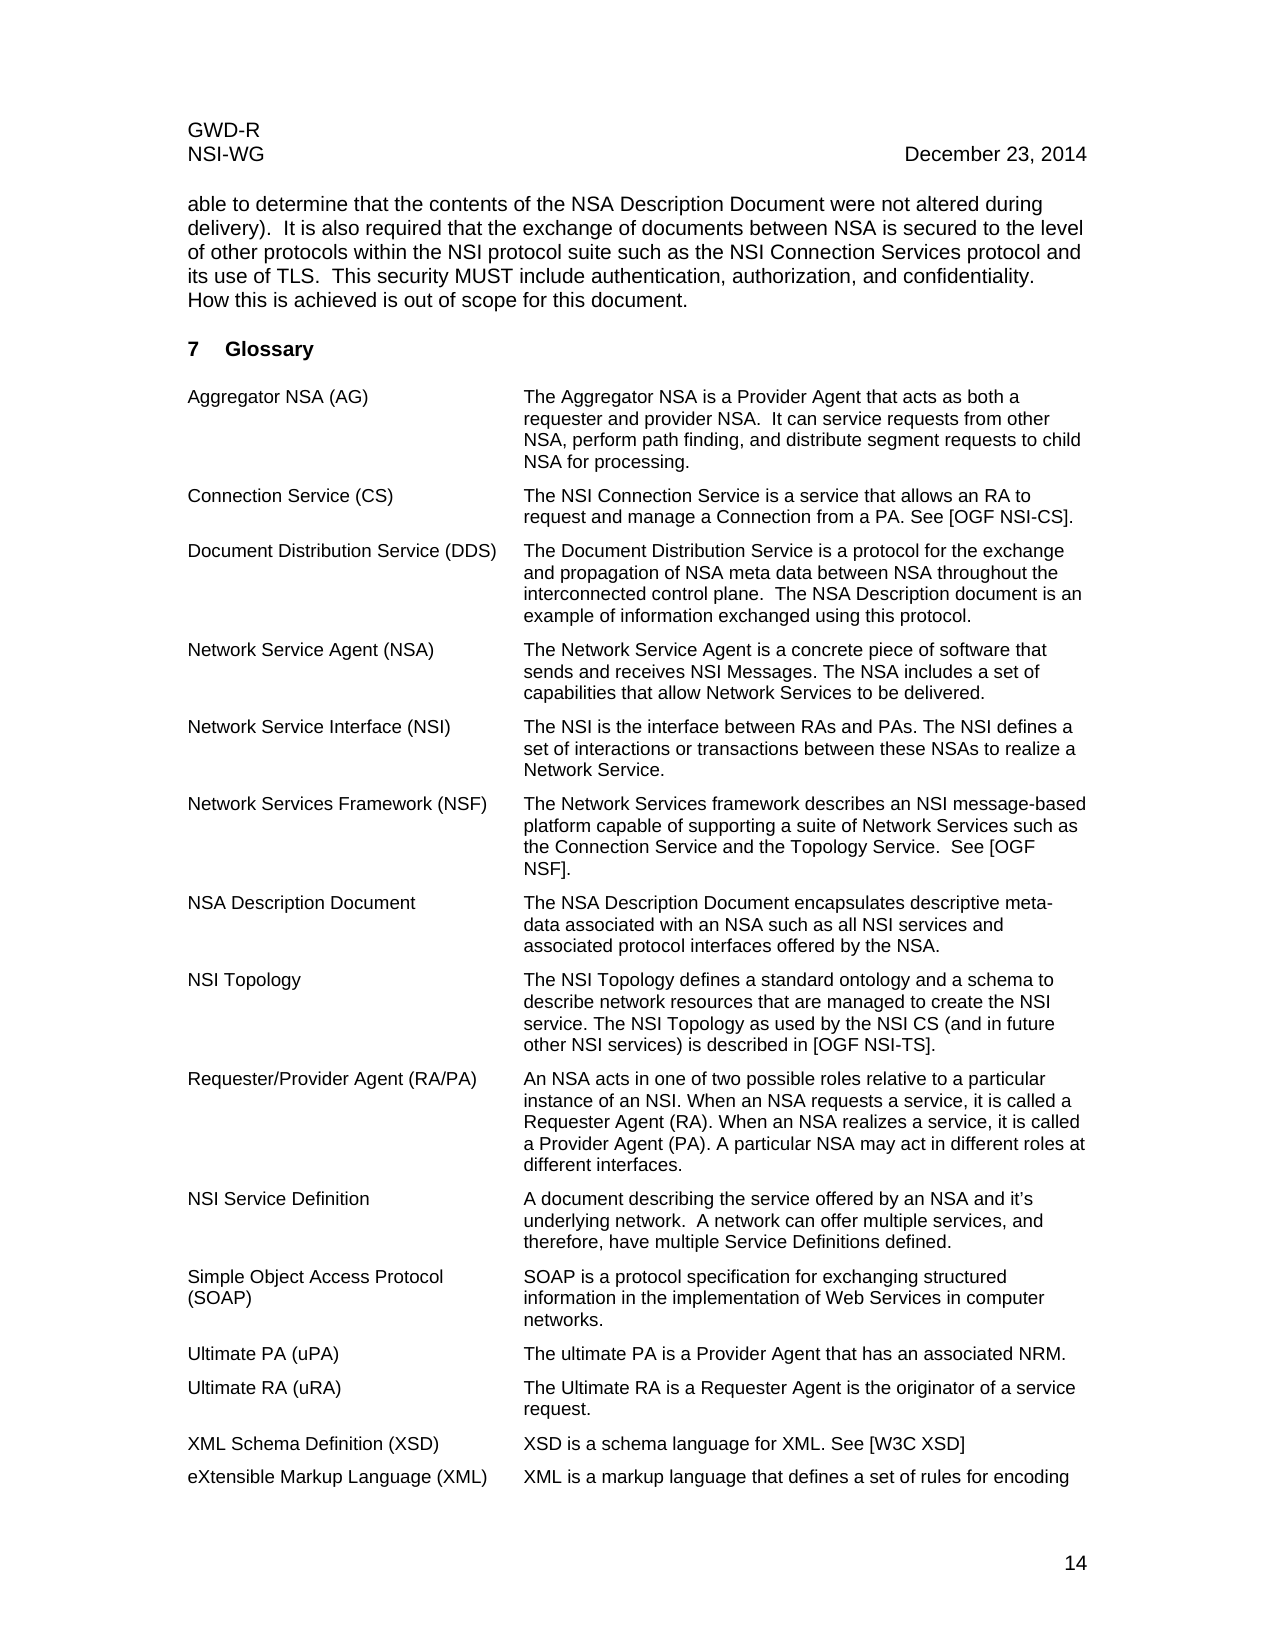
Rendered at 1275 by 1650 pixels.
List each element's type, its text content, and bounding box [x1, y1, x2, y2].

table_cell The NSA Description Document encapsulates descriptive meta-data associated with an NSA such as all NSI services and associated protocol interfaces offered by the NSA. [512, 892, 1098, 969]
table_cell The Network Service Agent is a concrete piece of software that sends and receives NSI Messages. The NSA includes a set of capabilities that allow Network Services to be delivered. [512, 639, 1098, 716]
table_cell The NSI Topology defines a standard ontology and a schema to describe network resources that are managed to create the NSI service. The NSI Topology as used by the NSI CS (and in future other NSI services) is described in [OGF NSI-TS]. [512, 969, 1098, 1068]
table_header The Aggregator NSA is a Provider Agent that acts as both a requester and provider NSA. It can service requests from other NSA, perform path finding, and distribute segment requests to child NSA for processing. [512, 386, 1098, 484]
table_cell Ultimate RA (uRA) [176, 1377, 512, 1432]
table_cell Network Service Agent (NSA) [176, 639, 512, 716]
table_cell The Ultimate RA is a Requester Agent is the originator of a service request. [512, 1377, 1098, 1432]
table_cell Simple Object Access Protocol (SOAP) [176, 1265, 512, 1343]
table_cell A document describing the service offered by an NSA and it’s underlying network. A network can offer multiple services, and therefore, have multiple Service Definitions defined. [512, 1188, 1098, 1265]
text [187, 192, 1088, 312]
table_cell The ultimate PA is a Provider Agent that has an associated NRM. [512, 1343, 1098, 1377]
table_cell The NSI Connection Service is a service that allows an RA to request and manage a Connection from a PA. See [OGF NSI-CS]. [512, 485, 1098, 540]
table_cell The Document Distribution Service is a protocol for the exchange and propagation of NSA meta data between NSA throughout the interconnected control plane. The NSA Description document is an example of information exchanged using this protocol. [512, 540, 1098, 639]
table_cell Document Distribution Service (DDS) [176, 540, 512, 639]
subtitle Glossary [187, 337, 1088, 361]
table_cell NSA Description Document [176, 892, 512, 969]
table_cell Requester/Provider Agent (RA/PA) [176, 1068, 512, 1188]
table_header Aggregator NSA (AG) [176, 386, 512, 484]
table_cell The NSI is the interface between RAs and PAs. The NSI defines a set of interactions or transactions between these NSAs to realize a Network Service. [512, 716, 1098, 793]
table_cell Network Services Framework (NSF) [176, 793, 512, 892]
table_cell XSD is a schema language for XML. See [W3C XSD] [512, 1432, 1098, 1466]
table_cell NSI Service Definition [176, 1188, 512, 1265]
table_cell NSI Topology [176, 969, 512, 1068]
table_cell XML Schema Definition (XSD) [176, 1432, 512, 1466]
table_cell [512, 1466, 1098, 1488]
table_cell The Network Services framework describes an NSI message-based platform capable of supporting a suite of Network Services such as the Connection Service and the Topology Service. See [OGF NSF]. [512, 793, 1098, 892]
table_cell Ultimate PA (uPA) [176, 1343, 512, 1377]
table_cell SOAP is a protocol specification for exchanging structured information in the implementation of Web Services in computer networks. [512, 1265, 1098, 1343]
table_cell Connection Service (CS) [176, 485, 512, 540]
table_cell Network Service Interface (NSI) [176, 716, 512, 793]
table_cell An NSA acts in one of two possible roles relative to a particular instance of an NSI. When an NSA requests a service, it is called a Requester Agent (RA). When an NSA realizes a service, it is called a Provider Agent (PA). A particular NSA may act in different roles at different interfaces. [512, 1068, 1098, 1188]
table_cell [176, 1466, 512, 1488]
